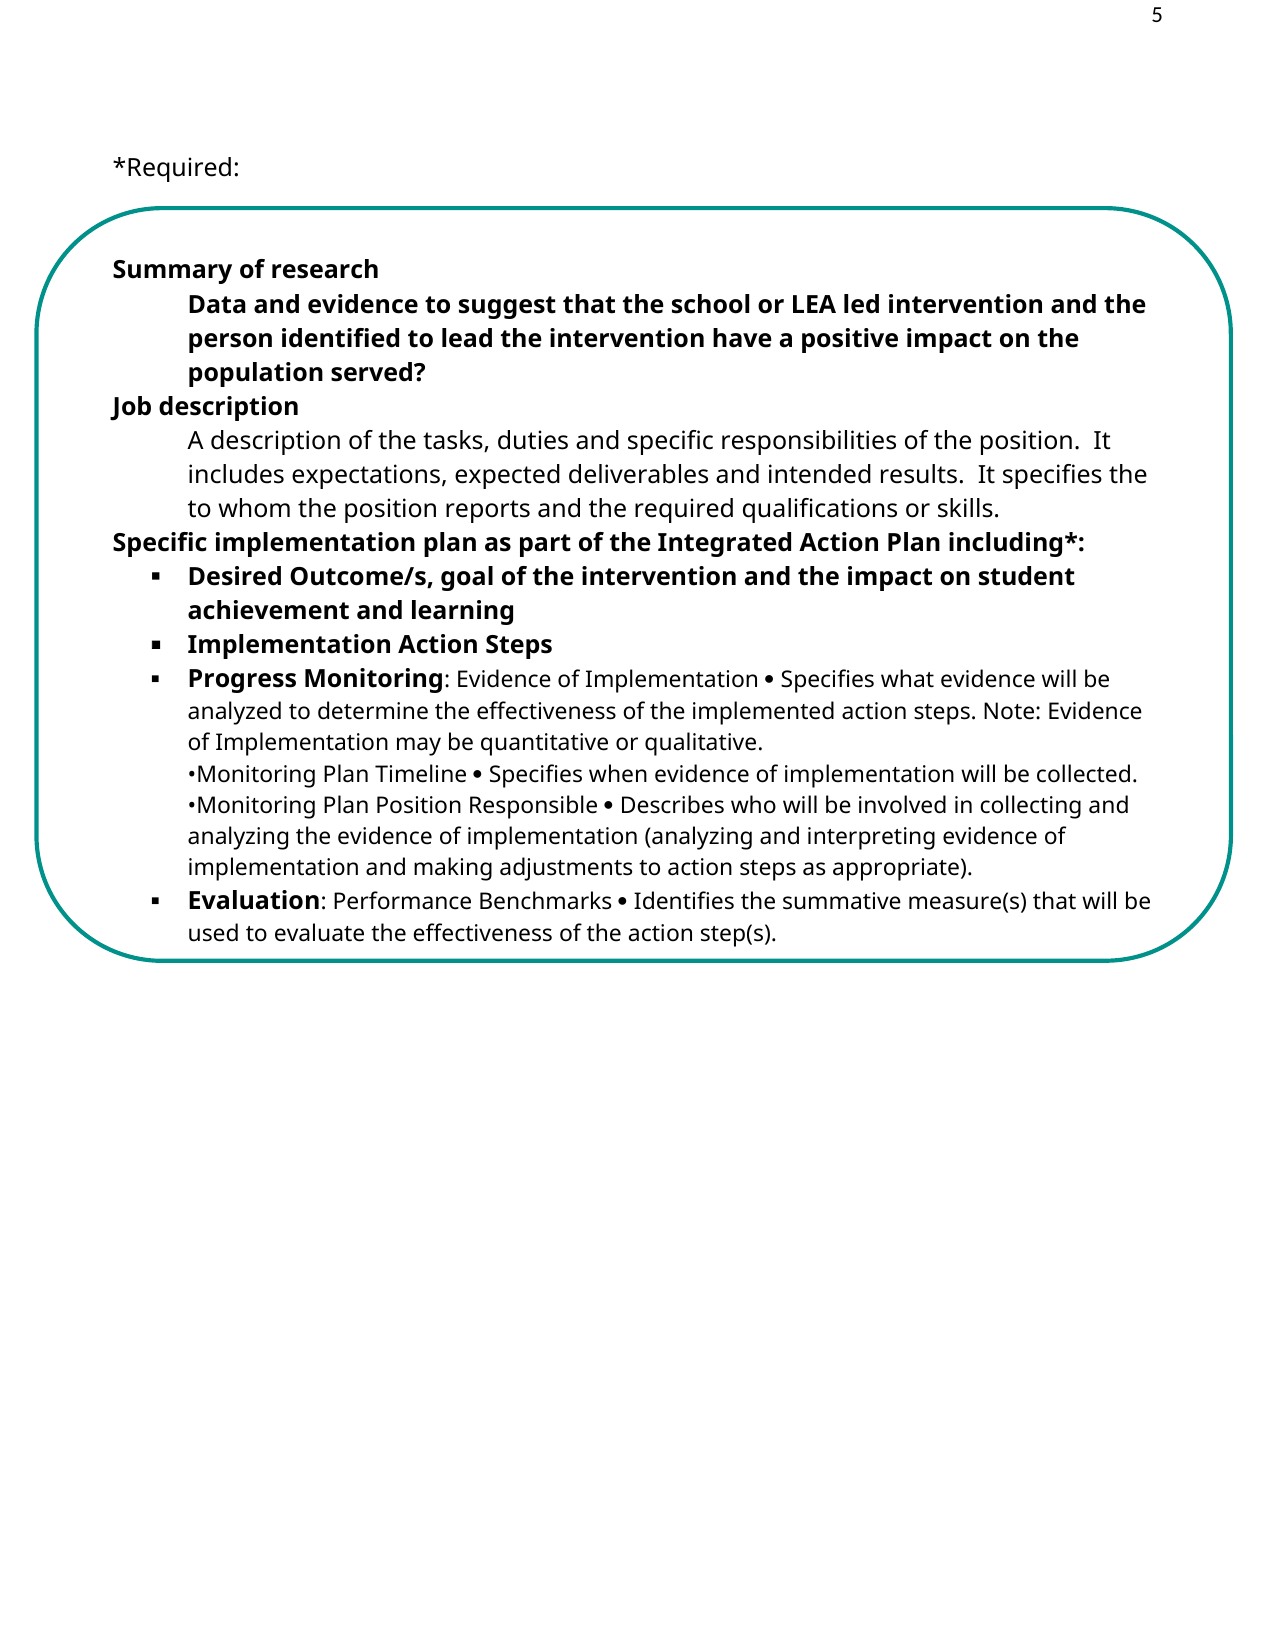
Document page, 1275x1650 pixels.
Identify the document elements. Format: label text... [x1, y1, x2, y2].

list •Monitoring Plan Timeline Specifies when evidence of implementation will be collected. [187, 757, 1162, 789]
list Progress Monitoring: Evidence of Implementation Specifies what evidence will be analyzed to determine the effectiveness of the implemented action steps. Note: Evidence of Implementation may be quantitative or qualitative. [150, 661, 1162, 757]
text *Required: [112, 150, 1150, 184]
list Implementation Action Steps [150, 627, 1150, 661]
text Data and evidence to suggest that the school or LEA led intervention and the person identified to lead the intervention have a positive impact on the population served? [187, 286, 1150, 388]
text Specific implementation plan as part of the Integrated Action Plan including*: [112, 525, 1150, 559]
text Job description [112, 388, 1150, 422]
list •Monitoring Plan Position Responsible Describes who will be involved in collecting and analyzing the evidence of implementation (analyzing and interpreting evidence of implementation and making adjustments to action steps as appropriate). [187, 789, 1162, 882]
text A description of the tasks, duties and specific responsibilities of the position. It includes expectations, expected deliverables and intended results. It specifies the to whom the position reports and the required qualifications or skills. [187, 422, 1150, 525]
text Summary of research [112, 252, 1150, 286]
list Evaluation: Performance Benchmarks Identifies the summative measure(s) that will be used to evaluate the effectiveness of the action step(s). [150, 882, 1162, 948]
list Desired Outcome/s, goal of the intervention and the impact on student achievement and learning [150, 559, 1150, 627]
